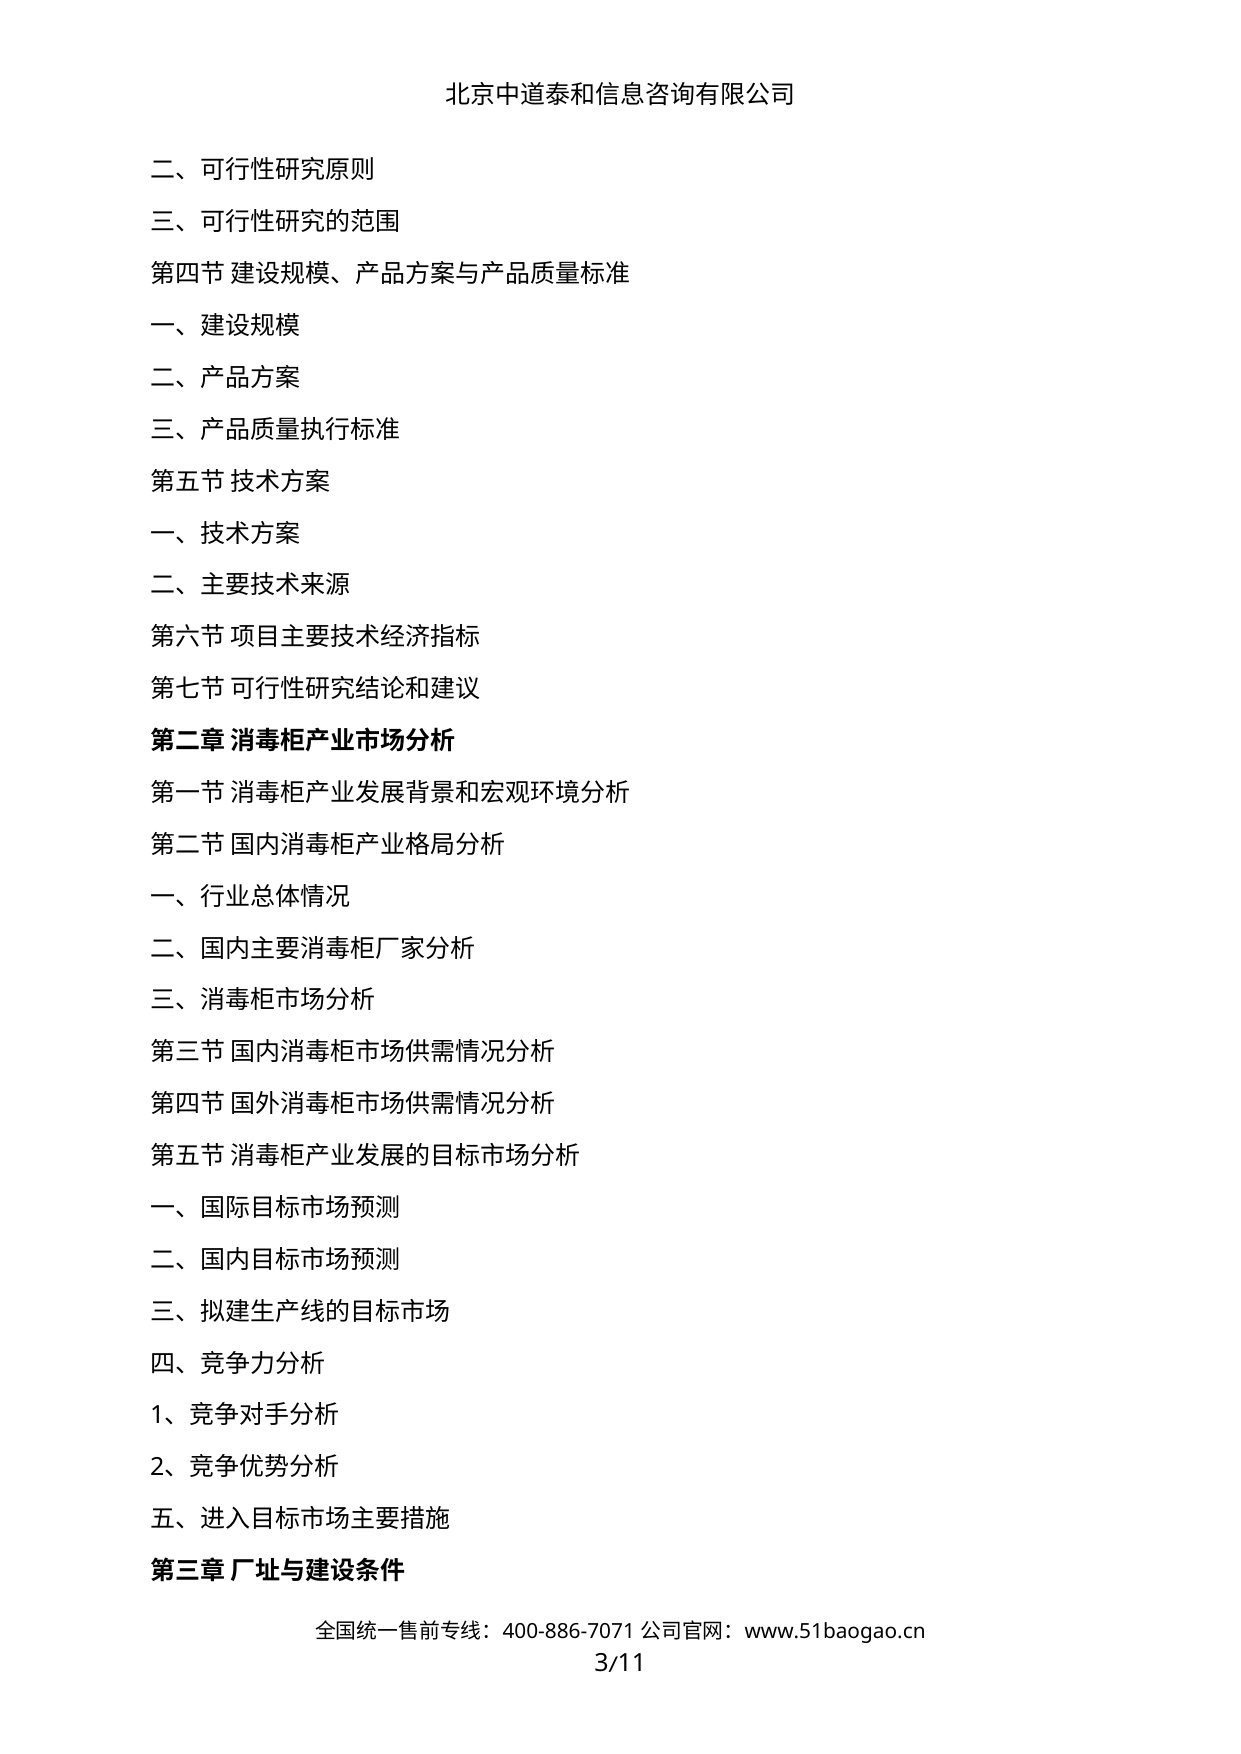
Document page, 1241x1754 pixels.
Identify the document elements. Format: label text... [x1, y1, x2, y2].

text 第六节 项目主要技术经济指标 [150, 617, 1090, 653]
text 第一节 消毒柜产业发展背景和宏观环境分析 [150, 772, 1090, 809]
text 第四节 国外消毒柜市场供需情况分析 [150, 1084, 1090, 1120]
text 一、技术方案 [150, 513, 1090, 549]
text 三、拟建生产线的目标市场 [150, 1291, 1090, 1327]
text 二、国内主要消毒柜厂家分析 [150, 928, 1090, 964]
text 一、国际目标市场预测 [150, 1187, 1090, 1224]
text 一、行业总体情况 [150, 876, 1090, 912]
text 三、可行性研究的范围 [150, 202, 1090, 238]
text 1、竞争对手分析 [150, 1395, 1090, 1431]
text 三、消毒柜市场分析 [150, 980, 1090, 1016]
text 二、主要技术来源 [150, 565, 1090, 601]
text 四、竞争力分析 [150, 1343, 1090, 1379]
text 第七节 可行性研究结论和建议 [150, 669, 1090, 705]
text 第五节 消毒柜产业发展的目标市场分析 [150, 1136, 1090, 1172]
text 第四节 建设规模、产品方案与产品质量标准 [150, 254, 1090, 290]
text 第二章 消毒柜产业市场分析 [150, 721, 1090, 757]
text 二、国内目标市场预测 [150, 1239, 1090, 1276]
text 二、产品方案 [150, 357, 1090, 394]
text 五、进入目标市场主要措施 [150, 1499, 1090, 1535]
text 第五节 技术方案 [150, 461, 1090, 497]
text 二、可行性研究原则 [150, 150, 1090, 186]
text 第二节 国内消毒柜产业格局分析 [150, 824, 1090, 861]
text 第三章 厂址与建设条件 [150, 1551, 1090, 1587]
text 三、产品质量执行标准 [150, 409, 1090, 446]
text 一、建设规模 [150, 306, 1090, 342]
text 第三节 国内消毒柜市场供需情况分析 [150, 1032, 1090, 1068]
text 2、竞争优势分析 [150, 1447, 1090, 1483]
